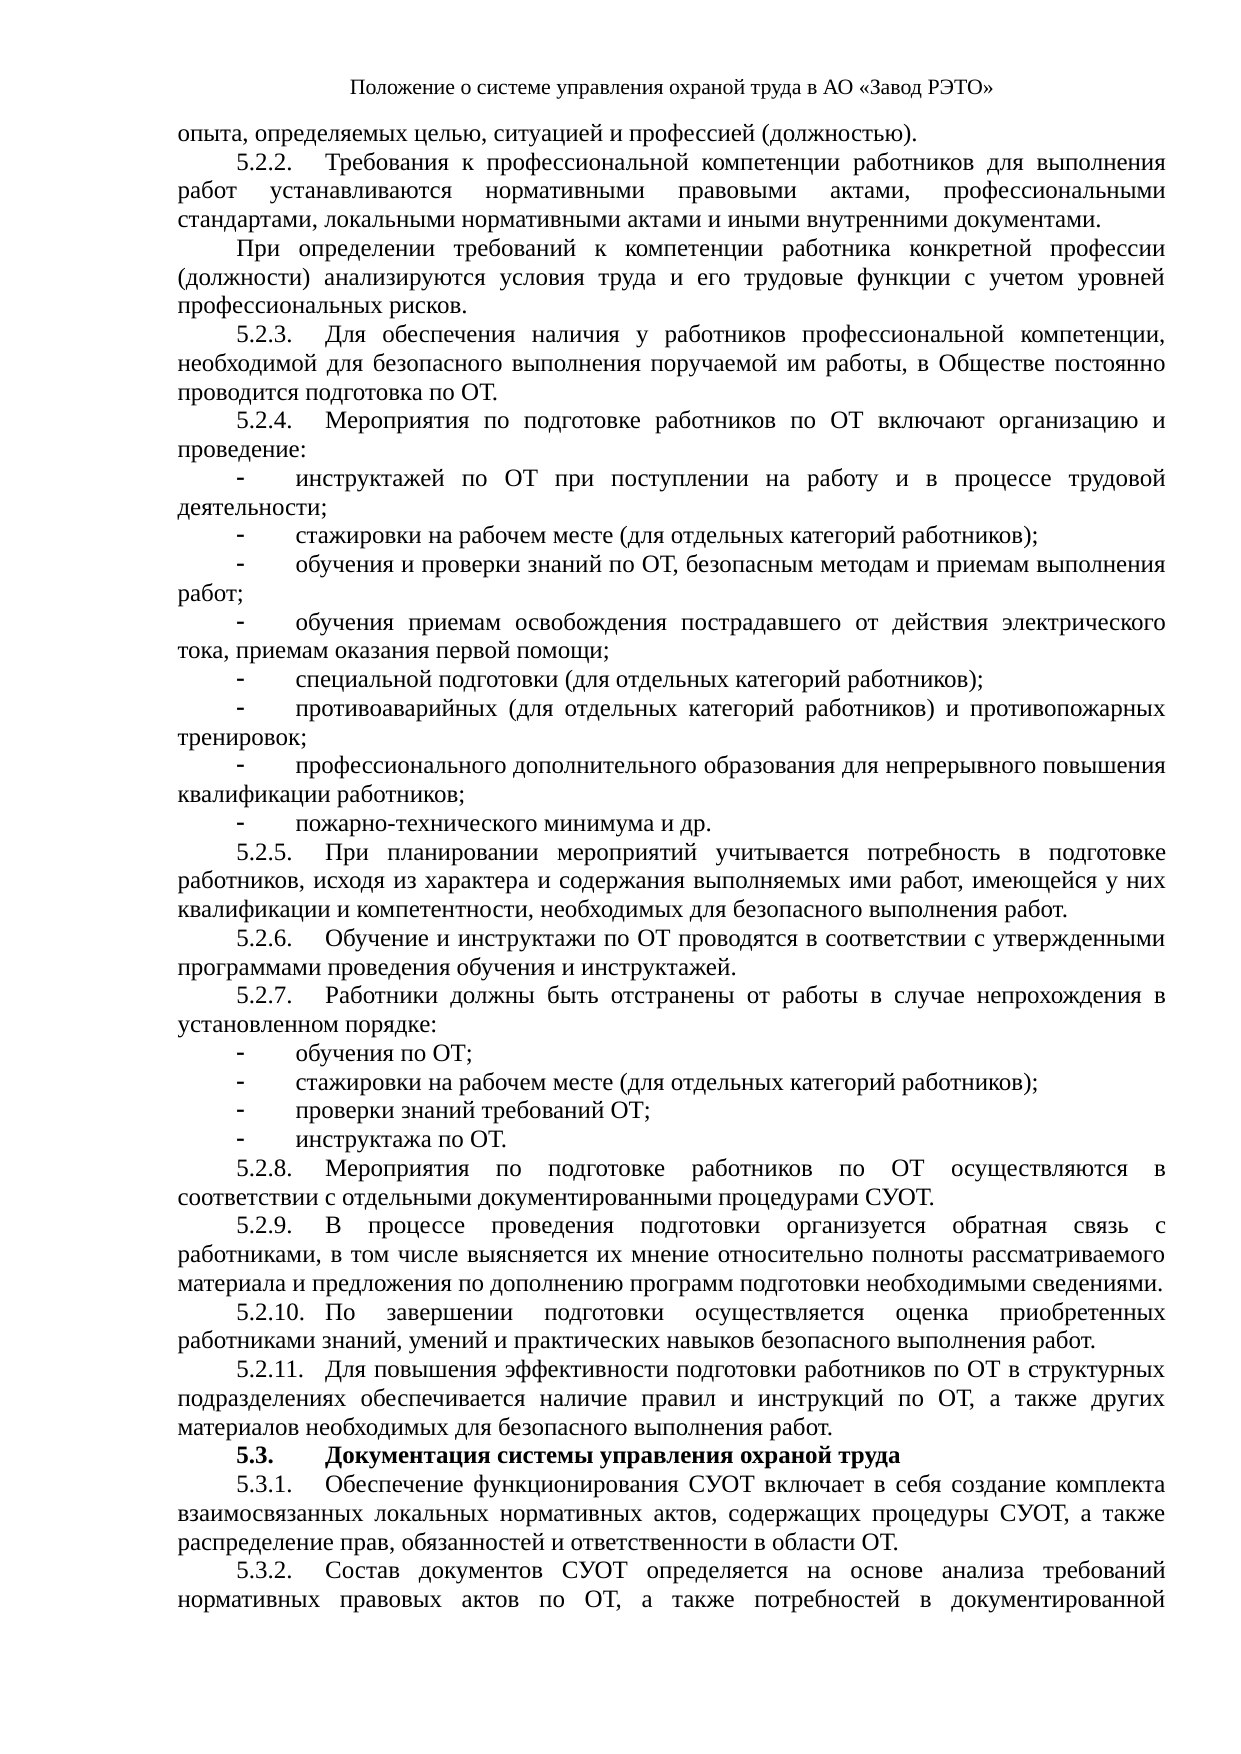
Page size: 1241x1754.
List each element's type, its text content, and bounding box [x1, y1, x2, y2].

list Мероприятия по подготовке работников по ОТ включают организацию и проведение: [177, 406, 1166, 463]
list обучения и проверки знаний по ОТ, безопасным методам и приемам выполнения работ; [177, 549, 1166, 607]
list стажировки на рабочем месте (для отдельных категорий работников); [177, 1067, 1166, 1096]
list обучения по ОТ; [177, 1038, 1166, 1067]
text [177, 118, 1166, 147]
list Для повышения эффективности подготовки работников по ОТ в структурных подразделениях обеспечивается наличие правил и инструкций по ОТ, а также других материалов необходимых для безопасного выполнения работ. [177, 1354, 1166, 1441]
list Документация системы управления охраной труда [177, 1441, 1166, 1469]
list противоаварийных (для отдельных категорий работников) и противопожарных тренировок; [177, 693, 1166, 751]
list Требования к профессиональной компетенции работников для выполнения работ устанавливаются нормативными правовыми актами, профессиональными стандартами, локальными нормативными актами и иными внутренними документами. [177, 147, 1166, 233]
list В процессе проведения подготовки организуется обратная связь с работниками, в том числе выясняется их мнение относительно полноты рассматриваемого материала и предложения по дополнению программ подготовки необходимыми сведениями. [177, 1211, 1166, 1297]
list При планировании мероприятий учитывается потребность в подготовке работников, исходя из характера и содержания выполняемых ими работ, имеющейся у них квалификации и компетентности, необходимых для безопасного выполнения работ. [177, 837, 1166, 923]
list обучения приемам освобождения пострадавшего от действия электрического тока, приемам оказания первой помощи; [177, 607, 1166, 664]
list проверки знаний требований ОТ; [177, 1096, 1166, 1124]
text При определении требований к компетенции работника конкретной профессии (должности) анализируются условия труда и его трудовые функции с учетом уровней профессиональных рисков. [177, 233, 1166, 319]
list Обеспечение функционирования СУОТ включает в себя создание комплекта взаимосвязанных локальных нормативных актов, содержащих процедуры СУОТ, а также распределение прав, обязанностей и ответственности в области ОТ. [177, 1469, 1166, 1556]
list Работники должны быть отстранены от работы в случае непрохождения в установленном порядке: [177, 981, 1166, 1038]
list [177, 1556, 1166, 1613]
list По завершении подготовки осуществляется оценка приобретенных работниками знаний, умений и практических навыков безопасного выполнения работ. [177, 1297, 1166, 1354]
list специальной подготовки (для отдельных категорий работников); [177, 664, 1166, 693]
list Мероприятия по подготовке работников по ОТ осуществляются в соответствии с отдельными документированными процедурами СУОТ. [177, 1153, 1166, 1211]
list Обучение и инструктажи по ОТ проводятся в соответствии с утвержденными программами проведения обучения и инструктажей. [177, 923, 1166, 981]
list стажировки на рабочем месте (для отдельных категорий работников); [177, 521, 1166, 549]
list Для обеспечения наличия у работников профессиональной компетенции, необходимой для безопасного выполнения поручаемой им работы, в Обществе постоянно проводится подготовка по ОТ. [177, 319, 1166, 406]
list пожарно-технического минимума и др. [177, 808, 1166, 837]
list профессионального дополнительного образования для непрерывного повышения квалификации работников; [177, 751, 1166, 808]
list инструктажей по ОТ при поступлении на работу и в процессе трудовой деятельности; [177, 463, 1166, 521]
list инструктажа по ОТ. [177, 1124, 1166, 1153]
